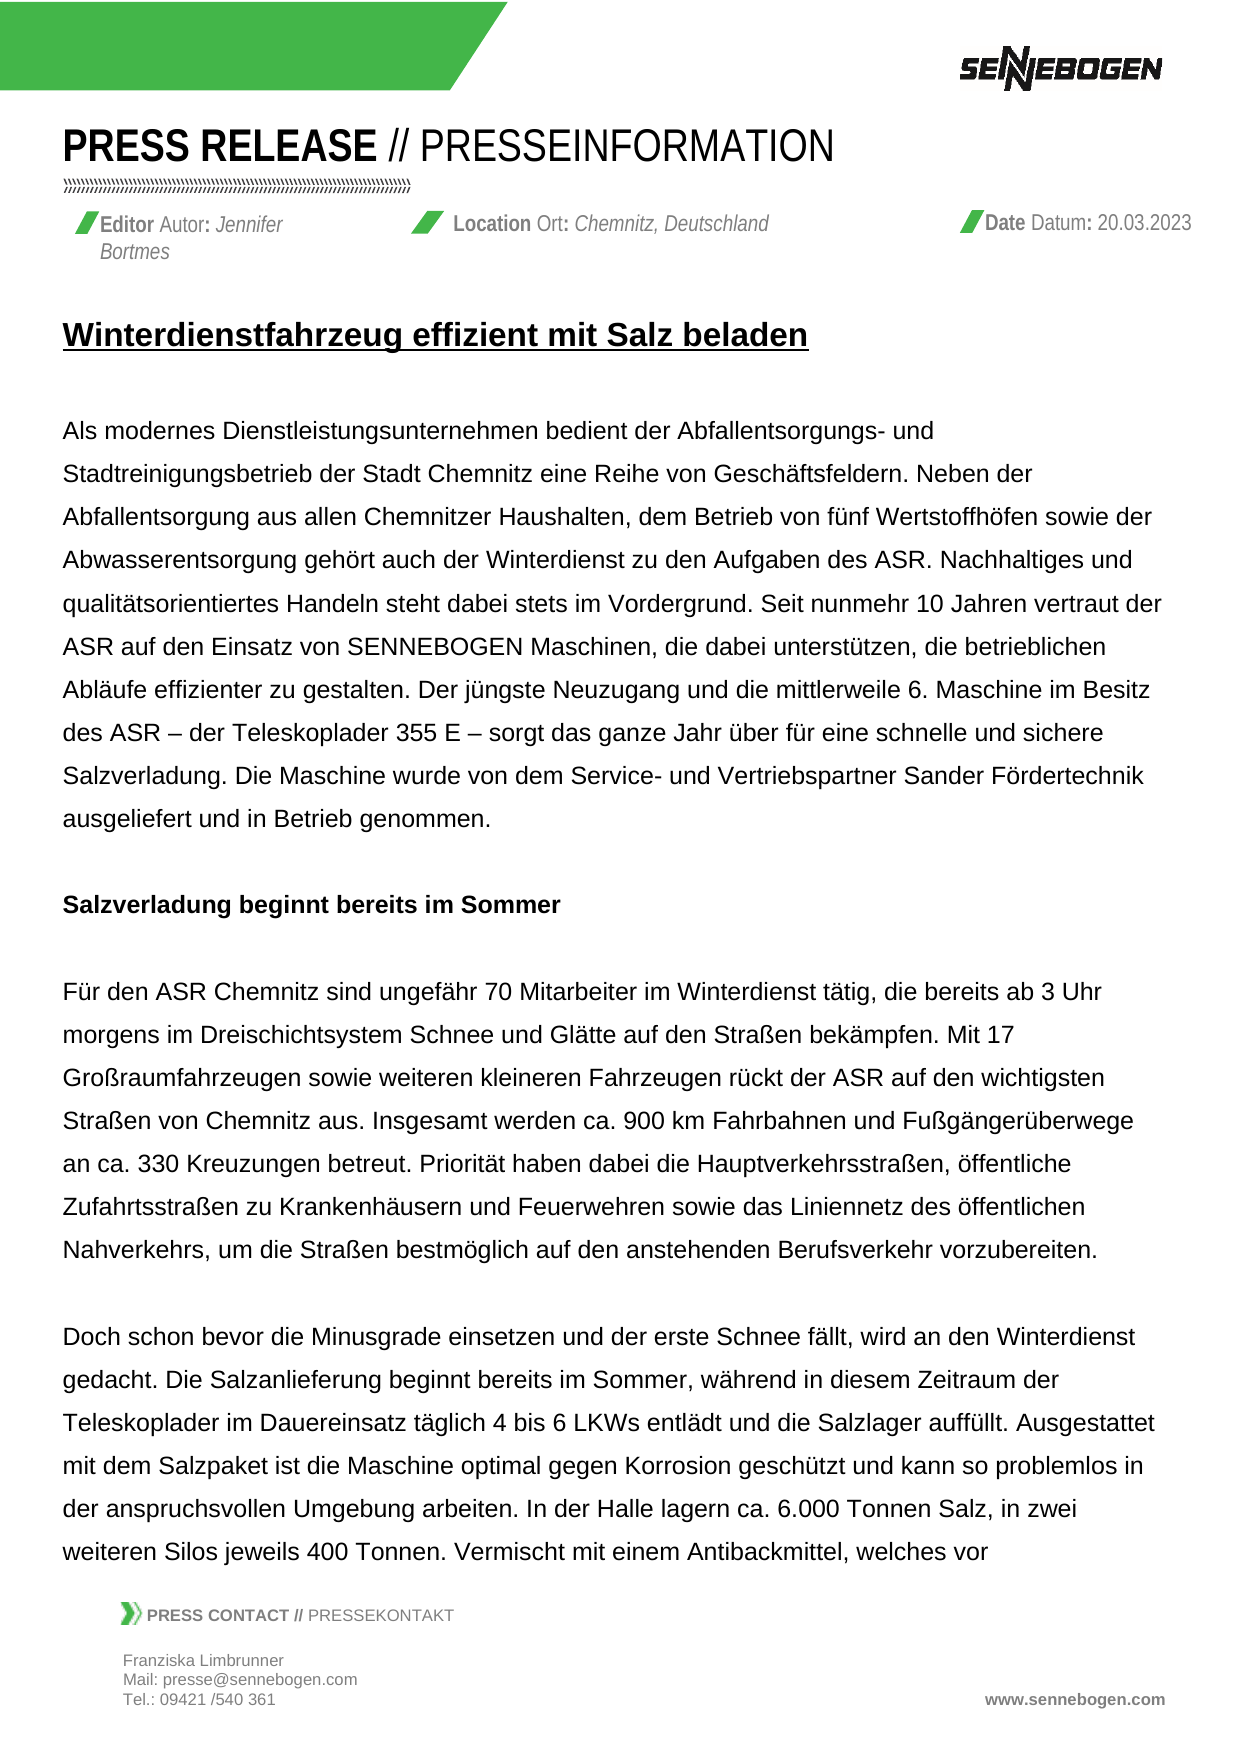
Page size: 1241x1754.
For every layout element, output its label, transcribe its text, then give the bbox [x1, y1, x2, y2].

text Als modernes Dienstleistungsunternehmen bedient der Abfallentsorgungs- und Stadtreinigungsbetrieb der Stadt Chemnitz eine Reihe von Geschäftsfeldern. Neben der Abfallentsorgung aus allen Chemnitzer Haushalten, dem Betrieb von fünf Wertstoffhöfen sowie der Abwasserentsorgung gehört auch der Winterdienst zu den Aufgaben des ASR. Nachhaltiges und qualitätsorientiertes Handeln steht dabei stets im Vordergrund. Seit nunmehr 10 Jahren vertraut der ASR auf den Einsatz von SENNEBOGEN Maschinen, die dabei unterstützen, die betrieblichen Abläufe effizienter zu gestalten. Der jüngste Neuzugang und die mittlerweile 6. Maschine im Besitz des ASR – der Teleskoplader 355 E – sorgt das ganze Jahr über für eine schnelle und sichere Salzverladung. Die Maschine wurde von dem Service- und Vertriebspartner Sander Fördertechnik ausgeliefert und in Betrieb genommen. [62, 416, 1167, 833]
text Bild: [62, 208, 984, 234]
text Winterdienstfahrzeug effizient mit Salz beladen [62, 315, 1167, 354]
picture [960, 46, 1163, 91]
text Für den ASR Chemnitz sind ungefähr 70 Mitarbeiter im Winterdienst tätig, die bereits ab 3 Uhr morgens im Dreischichtsystem Schnee und Glätte auf den Straßen bekämpfen. Mit 17 Großraumfahrzeugen sowie weiteren kleineren Fahrzeugen rückt der ASR auf den wichtigsten Straßen von Chemnitz aus. Insgesamt werden ca. 900 km Fahrbahnen und Fußgängerüberwege an ca. 330 Kreuzungen betreut. Priorität haben dabei die Hauptverkehrsstraßen, öffentliche Zufahrtsstraßen zu Krankenhäusern und Feuerwehren sowie das Liniennetz des öffentlichen Nahverkehrs, um die Straßen bestmöglich auf den anstehenden Berufsverkehr vorzubereiten. [62, 977, 1167, 1264]
text Salzverladung beginnt bereits im Sommer [62, 891, 1167, 919]
picture [120, 1602, 143, 1625]
